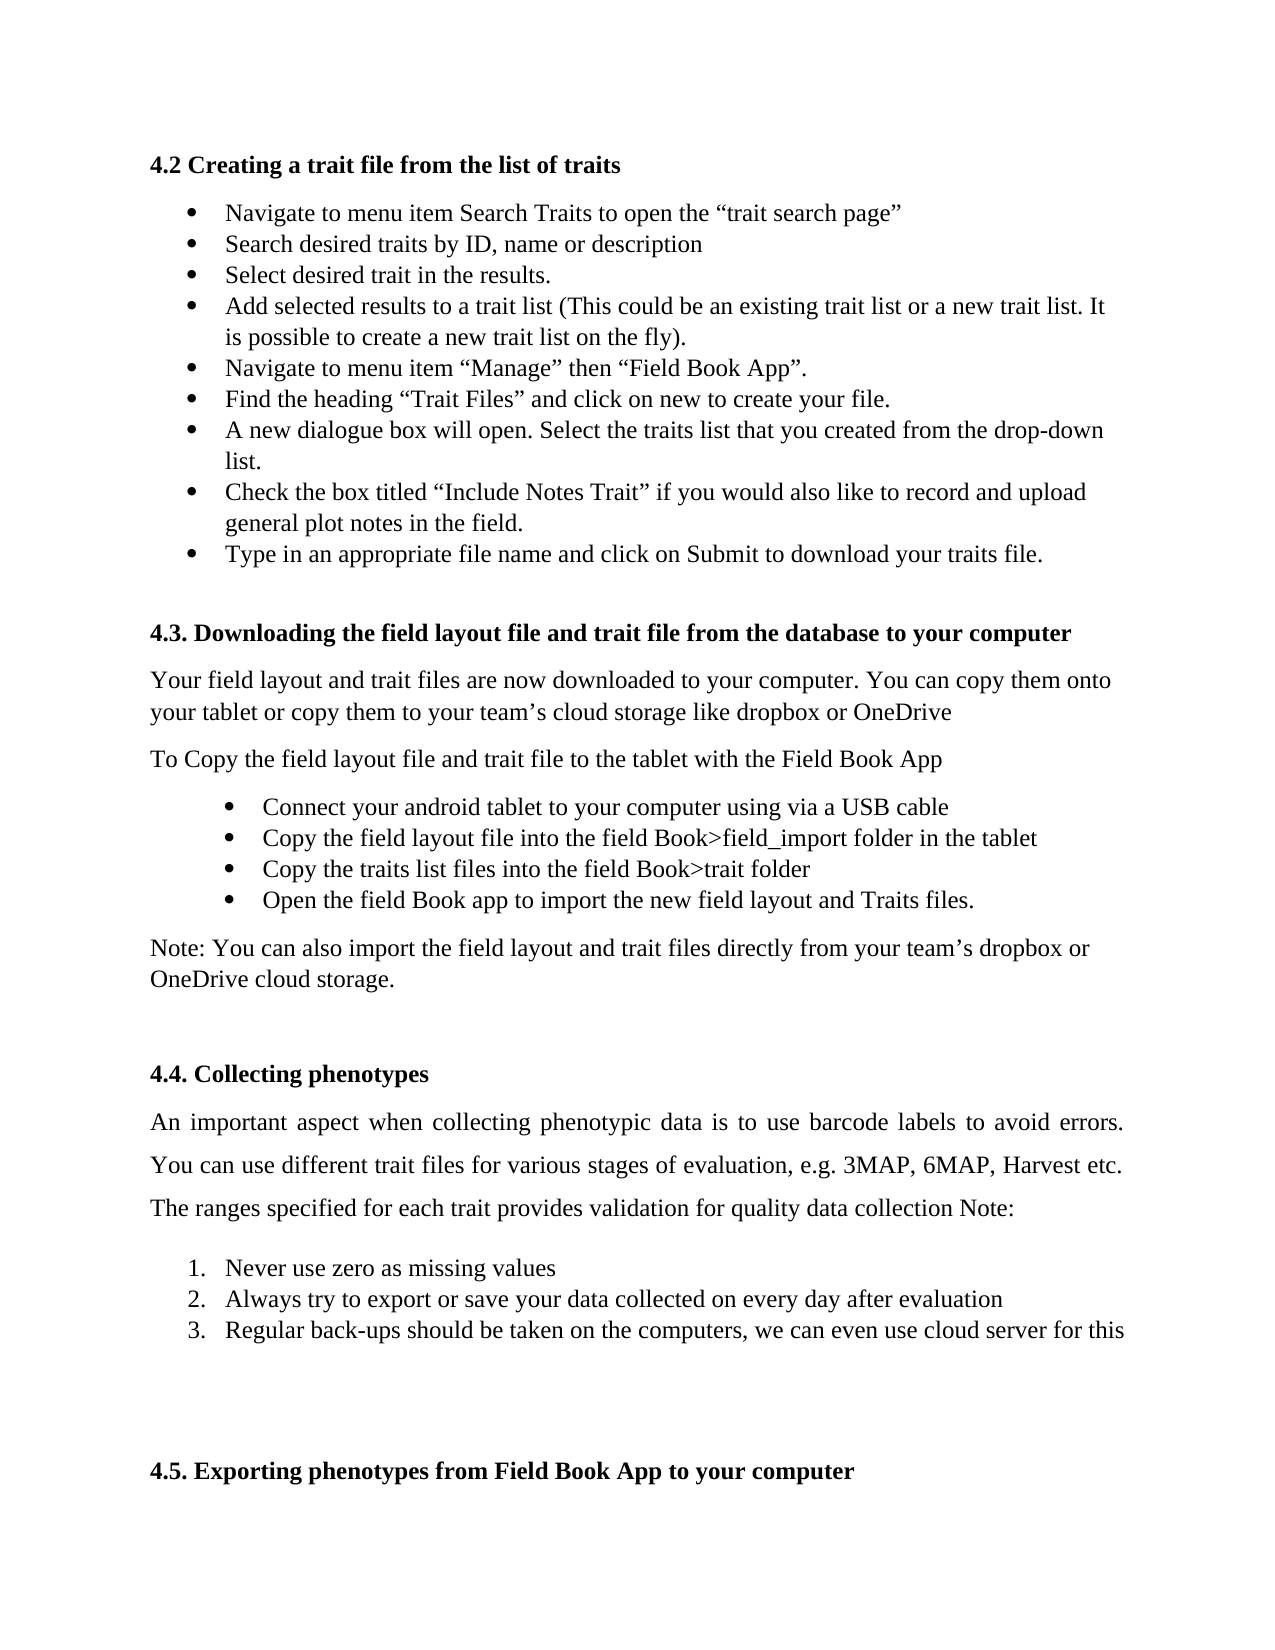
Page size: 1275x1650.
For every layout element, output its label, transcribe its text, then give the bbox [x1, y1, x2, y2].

list Always try to export or save your data collected on every day after evaluation [187, 1284, 1125, 1313]
list Regular back-ups should be taken on the computers, we can even use cloud server for this [187, 1315, 1125, 1344]
list A new dialogue box will open. Select the traits list that you created from the drop-down list. [187, 415, 1125, 475]
list Copy the field layout file into the field Book>field_import folder in the tablet [225, 823, 1125, 852]
list Navigate to menu item “Manage” then “Field Book App”. [187, 353, 1125, 382]
text To Copy the field layout file and trait file to the tablet with the Field Book App [150, 744, 1125, 773]
text Your field layout and trait files are now downloaded to your computer. You can copy them onto your tablet or copy them to your team’s cloud storage like dropbox or OneDrive [150, 666, 1125, 725]
list Select desired trait in the results. [187, 260, 1125, 288]
subtitle 4.5. Exporting phenotypes from Field Book App to your computer [150, 1456, 1125, 1485]
text Note: You can also import the field layout and trait files directly from your team’s dropbox or OneDrive cloud storage. [150, 933, 1125, 993]
list Type in an appropriate file name and click on Submit to download your traits file. [187, 539, 1125, 568]
list Copy the traits list files into the field Book>trait folder [225, 854, 1125, 883]
list Open the field Book app to import the new field layout and Traits files. [225, 885, 1125, 914]
list Navigate to menu item Search Traits to open the “trait search page” [187, 198, 1125, 226]
text An important aspect when collecting phenotypic data is to use barcode labels to avoid errors. You can use different trait files for various stages of evaluation, e.g. 3MAP, 6MAP, Harvest etc. The ranges specified for each trait provides validation for quality data collection Note: [150, 1107, 1125, 1222]
list Add selected results to a trait list (This could be an existing trait list or a new trait list. It is possible to create a new trait list on the fly). [187, 291, 1125, 351]
subtitle 4.4. Collecting phenotypes [150, 1059, 1125, 1088]
list Check the box titled “Include Notes Trait” if you would also like to record and upload general plot notes in the field. [187, 477, 1125, 537]
subtitle 4.3. Downloading the field layout file and trait file from the database to your computer [150, 618, 1125, 647]
list Never use zero as missing values [187, 1253, 1125, 1282]
list Connect your android tablet to your computer using via a USB cable [225, 792, 1125, 821]
list Find the heading “Trait Files” and click on new to create your file. [187, 384, 1125, 413]
list Search desired traits by ID, name or description [187, 229, 1125, 257]
subtitle 4.2 Creating a trait file from the list of traits [150, 150, 1125, 179]
